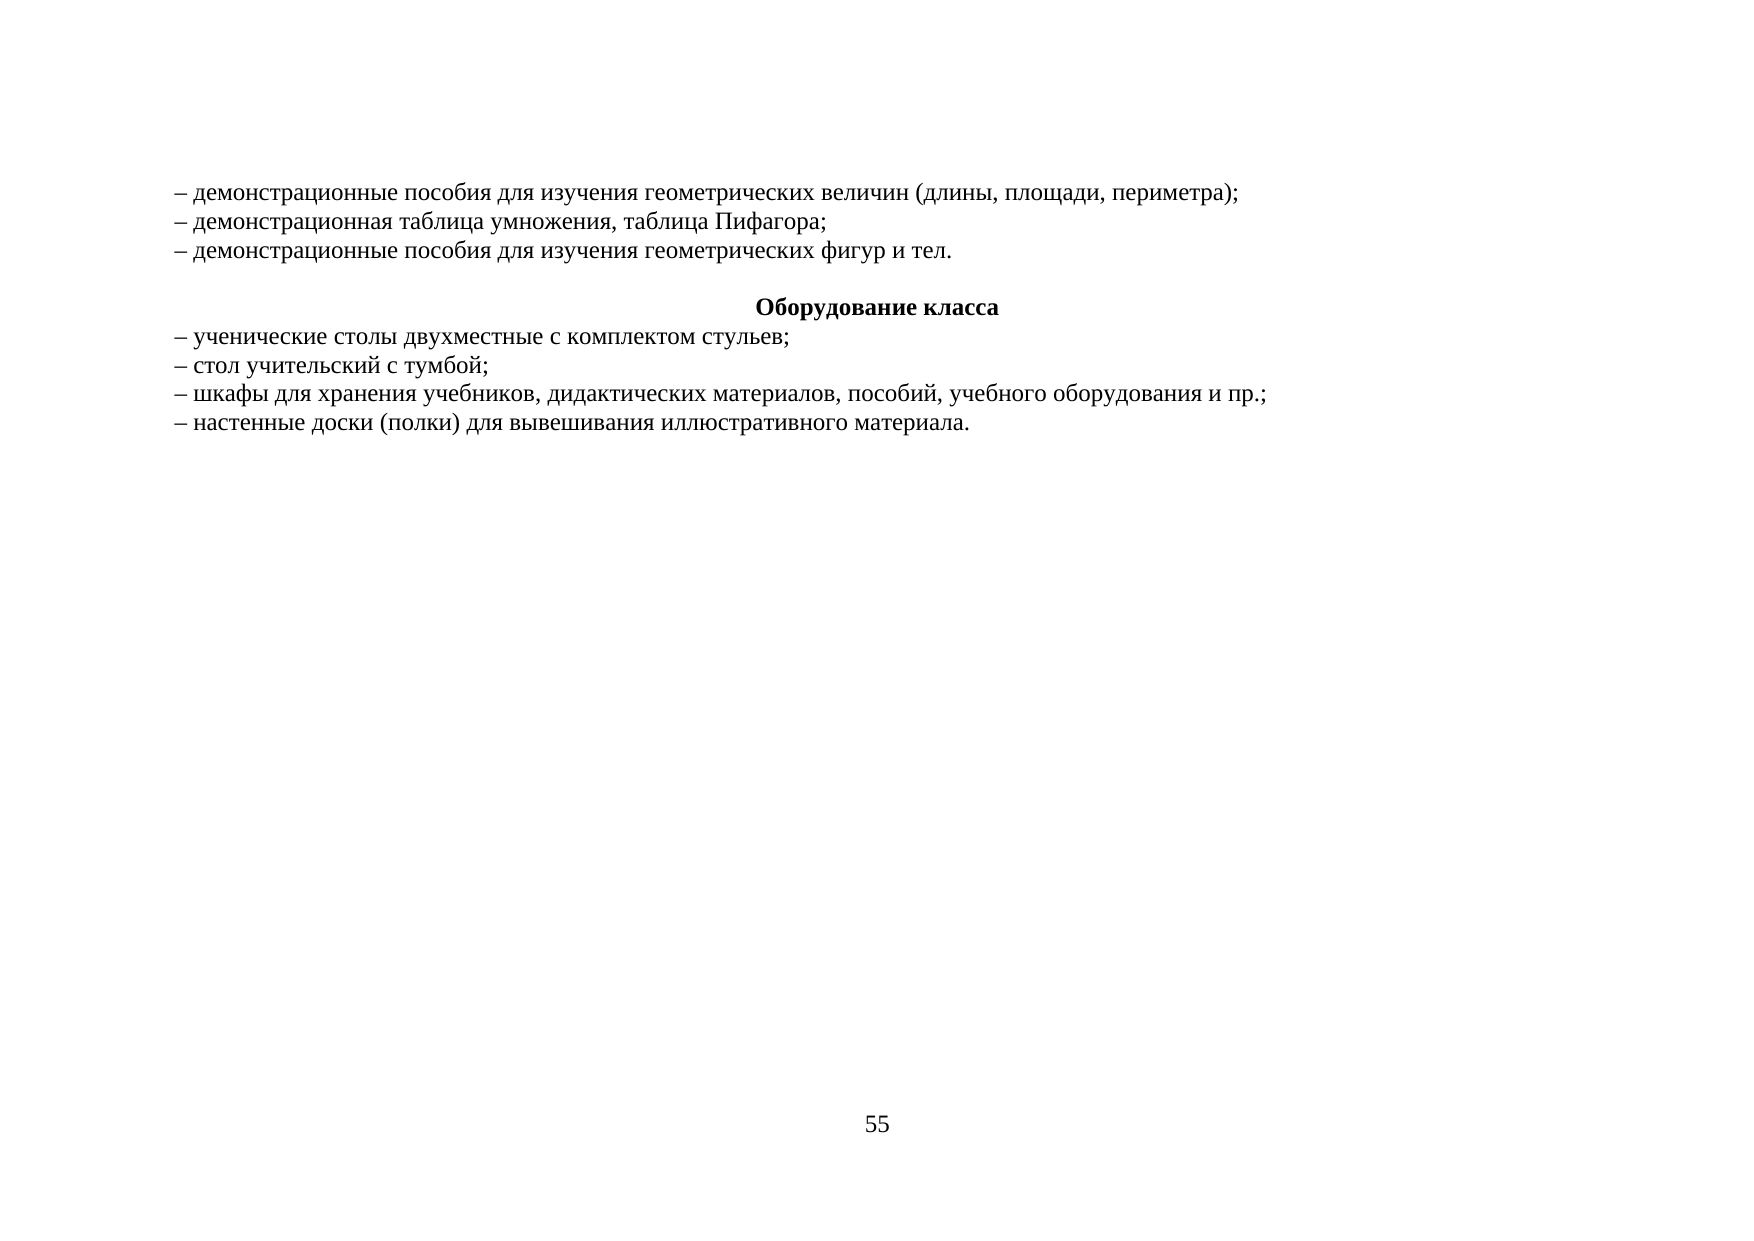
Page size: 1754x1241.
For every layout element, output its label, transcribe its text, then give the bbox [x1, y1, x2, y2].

text – демонстрационные пособия для изучения геометрических величин (длины, площади, периметра); [118, 177, 1636, 206]
text – стол учительский с тумбой; [118, 350, 1636, 378]
text – ученические столы двухместные с комплектом стульев; [118, 321, 1636, 350]
text Оборудование класса [118, 292, 1636, 321]
text – демонстрационная таблица умножения, таблица Пифагора; [118, 206, 1636, 235]
text – шкафы для хранения учебников, дидактических материалов, пособий, учебного оборудования и пр.; [118, 378, 1636, 407]
text – демонстрационные пособия для изучения геометрических фигур и тел. [118, 235, 1636, 263]
text – настенные доски (полки) для вывешивания иллюстративного материала. [118, 407, 1636, 436]
